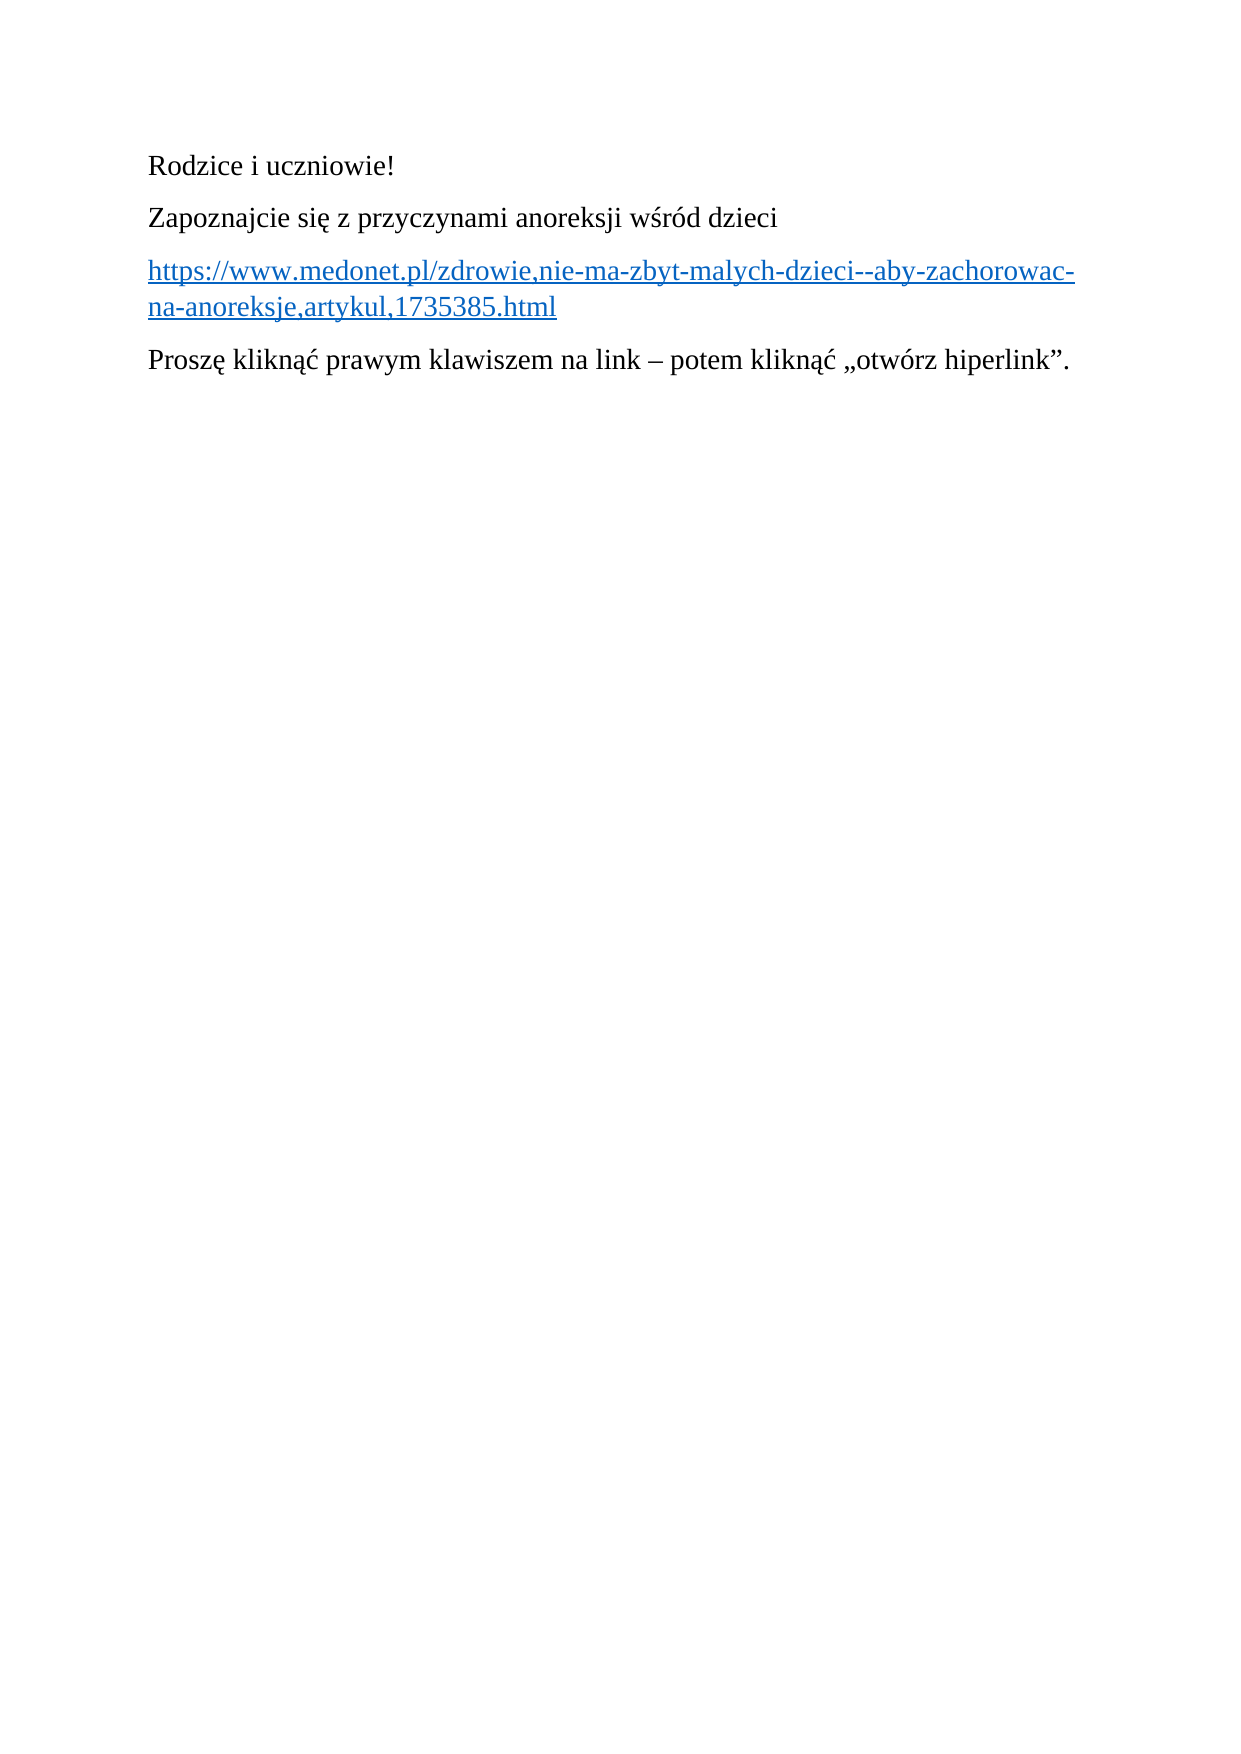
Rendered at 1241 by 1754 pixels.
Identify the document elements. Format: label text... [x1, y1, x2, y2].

text https://www.medonet.pl/zdrowie,nie-ma-zbyt-malych-dzieci--aby-zachorowac-na-anoreksje,artykul,1735385.html [148, 253, 1093, 323]
text Proszę kliknąć prawym klawiszem na link – potem kliknąć „otwórz hiperlink”. [148, 342, 1093, 376]
text Zapoznajcie się z przyczynami anoreksji wśród dzieci [148, 200, 1093, 234]
text Rodzice i uczniowie! [148, 148, 1093, 181]
